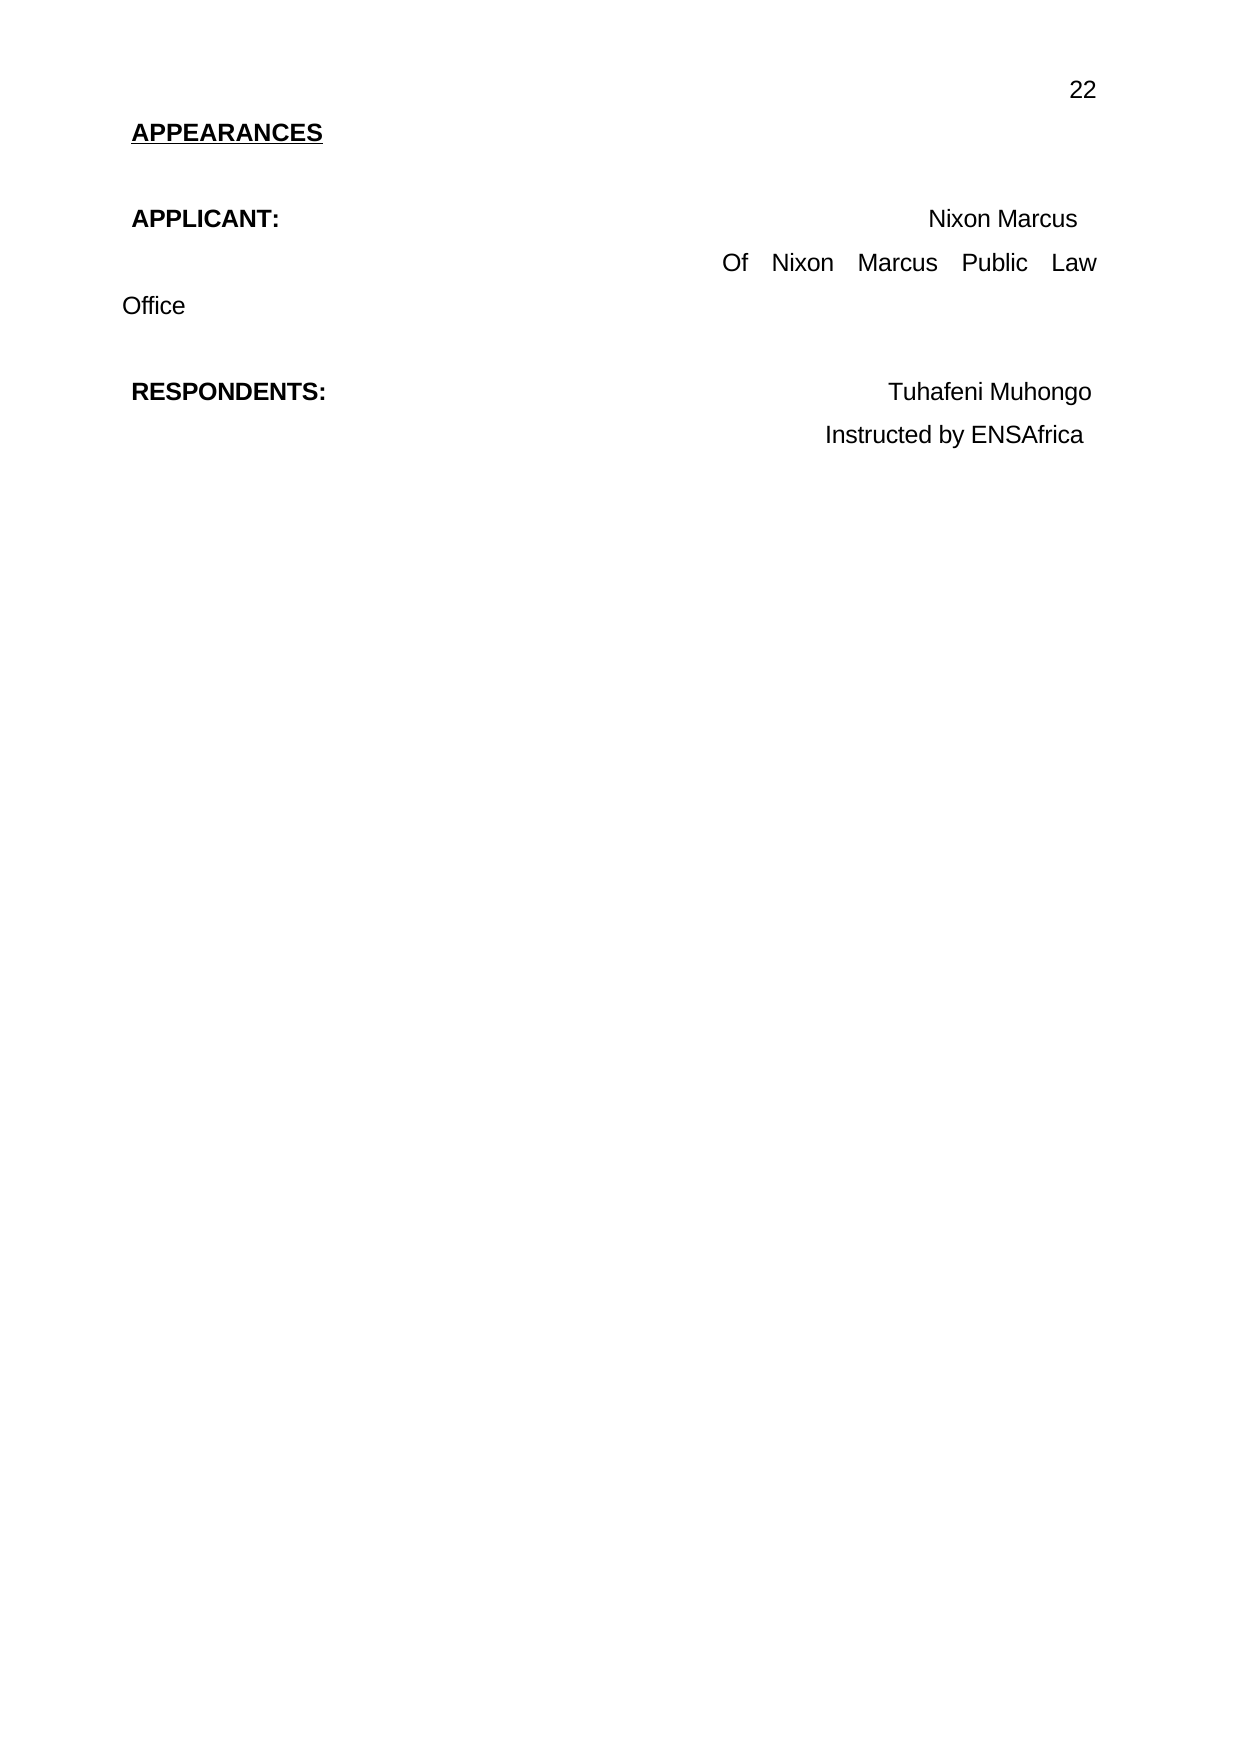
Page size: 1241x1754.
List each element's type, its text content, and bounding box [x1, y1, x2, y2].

text APPLICANT: Nixon Marcus [131, 204, 1097, 233]
text Of Nixon Marcus Public Law Office [122, 247, 1097, 319]
text RESPONDENTS: Tuhafeni Muhongo [131, 377, 1097, 406]
text Instructed by ENSAfrica [825, 420, 1097, 449]
text APPEARANCES [131, 118, 1097, 147]
